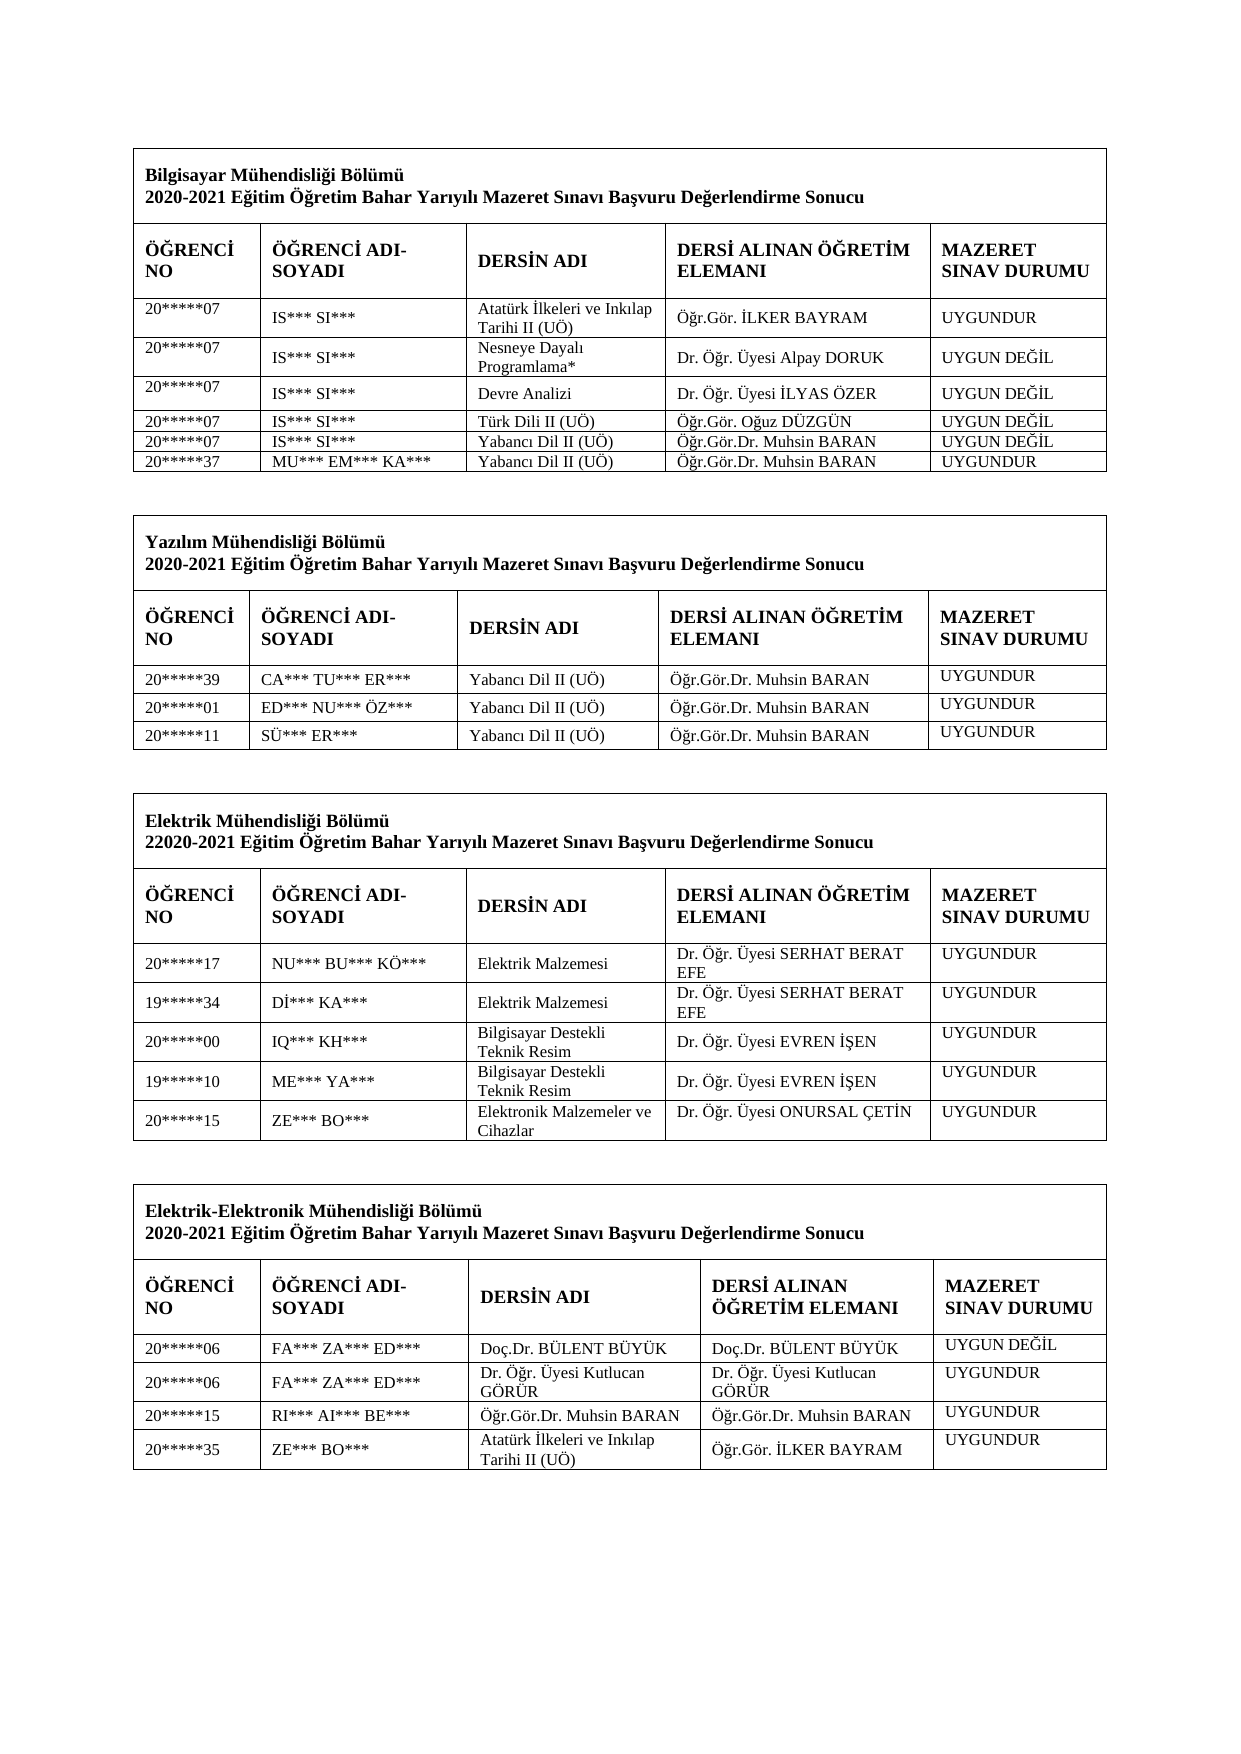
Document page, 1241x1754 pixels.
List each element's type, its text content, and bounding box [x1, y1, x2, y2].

table_cell UYGUNDUR [931, 983, 1106, 1022]
table_cell Doç.Dr. BÜLENT BÜYÜK [469, 1335, 700, 1362]
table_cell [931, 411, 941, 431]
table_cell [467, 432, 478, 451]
table_cell UYGUNDUR [931, 1023, 1106, 1061]
table_cell DERSİN ADI [458, 591, 658, 665]
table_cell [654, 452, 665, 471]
table_cell Öğr.Gör. İLKER BAYRAM [701, 1430, 933, 1468]
table_cell IS*** SI*** [261, 338, 466, 376]
table_cell MAZERET SINAV DURUMU [929, 591, 1106, 665]
table_cell ÖĞRENCİ NO [134, 1260, 260, 1334]
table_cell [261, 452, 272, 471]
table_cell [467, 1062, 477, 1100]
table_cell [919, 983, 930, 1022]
table_cell Yabancı Dil II (UÖ) [458, 666, 658, 693]
table_cell ÖĞRENCİ NO [134, 869, 260, 943]
table_cell DERSİ ALINAN ÖĞRETİM ELEMANI [659, 591, 928, 665]
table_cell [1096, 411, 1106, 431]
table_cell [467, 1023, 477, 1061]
table_cell 20*****15 [134, 1402, 260, 1429]
table_cell Dİ*** KA*** [261, 983, 466, 1022]
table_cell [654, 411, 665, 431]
table_cell ZE*** BO*** [261, 1430, 468, 1468]
table_cell MAZERET SINAV DURUMU [931, 224, 1106, 297]
table_cell FA*** ZA*** ED*** [261, 1363, 468, 1401]
table_cell 20*****06 [134, 1363, 260, 1401]
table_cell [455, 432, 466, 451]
table_cell 20*****15 [134, 1101, 260, 1140]
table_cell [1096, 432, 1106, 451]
table_cell ME*** YA*** [261, 1062, 466, 1100]
table_cell 20*****35 [134, 1430, 260, 1468]
table_cell ÖĞRENCİ NO [134, 591, 249, 665]
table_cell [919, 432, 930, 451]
table_cell 20*****07 [134, 299, 260, 337]
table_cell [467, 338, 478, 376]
table_cell Dr. Öğr. Üyesi ONURSAL ÇETİN [666, 1101, 930, 1140]
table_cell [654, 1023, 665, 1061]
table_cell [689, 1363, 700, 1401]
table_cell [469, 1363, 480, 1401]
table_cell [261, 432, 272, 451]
table_cell DERSİ ALINAN ÖĞRETİM ELEMANI [701, 1260, 933, 1334]
table_cell Elektrik Malzemesi [467, 944, 665, 982]
table_cell CA*** TU*** ER*** [250, 666, 457, 693]
table_cell UYGUNDUR [934, 1402, 1106, 1429]
table_cell 20*****00 [134, 1023, 260, 1061]
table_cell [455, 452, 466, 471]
table_cell Öğr.Gör.Dr. Muhsin BARAN [659, 666, 928, 693]
table_cell Öğr.Gör.Dr. Muhsin BARAN [701, 1402, 933, 1429]
table_cell 20*****11 [134, 722, 249, 749]
table_cell Dr. Öğr. Üyesi İLYAS ÖZER [666, 377, 930, 410]
table_cell 20*****06 [134, 1335, 260, 1362]
table_cell Elektrik Malzemesi [467, 983, 665, 1022]
table_cell UYGUNDUR [931, 299, 1106, 337]
table_cell DERSİ ALINAN ÖĞRETİM ELEMANI [666, 869, 930, 943]
table_cell Dr. Öğr. Üyesi EVREN İŞEN [666, 1062, 930, 1100]
table_cell UYGUNDUR [929, 722, 1106, 749]
table_cell Dr. Öğr. Üyesi EVREN İŞEN [666, 1023, 930, 1061]
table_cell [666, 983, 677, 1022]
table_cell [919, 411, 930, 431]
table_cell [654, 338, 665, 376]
table_cell 20*****39 [134, 666, 249, 693]
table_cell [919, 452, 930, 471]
table_cell SÜ*** ER*** [250, 722, 457, 749]
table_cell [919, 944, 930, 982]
table_cell ÖĞRENCİ ADI-SOYADI [261, 1260, 468, 1334]
table_cell IS*** SI*** [261, 377, 466, 410]
table_cell UYGUNDUR [931, 1062, 1106, 1100]
table_cell 19*****10 [134, 1062, 260, 1100]
table_cell ED*** NU*** ÖZ*** [250, 694, 457, 721]
table_cell Öğr.Gör.Dr. Muhsin BARAN [659, 722, 928, 749]
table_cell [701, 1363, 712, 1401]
table_cell Dr. Öğr. Üyesi Alpay DORUK [666, 338, 930, 376]
table_cell 20*****01 [134, 694, 249, 721]
table_cell Yabancı Dil II (UÖ) [458, 722, 658, 749]
table_cell MAZERET SINAV DURUMU [931, 869, 1106, 943]
table_cell RI*** AI*** BE*** [261, 1402, 468, 1429]
table_cell Yabancı Dil II (UÖ) [458, 694, 658, 721]
table_cell UYGUNDUR [931, 944, 1106, 982]
table_cell UYGUN DEĞİL [934, 1335, 1106, 1362]
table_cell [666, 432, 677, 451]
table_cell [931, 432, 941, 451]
table_cell Öğr.Gör.Dr. Muhsin BARAN [659, 694, 928, 721]
table_header Yazılım Mühendisliği Bölümü 2020-2021 Eğitim Öğretim Bahar Yarıyılı Mazeret Sınavı Başvuru Değerlendirme Sonucu [134, 516, 1106, 590]
table_cell DERSİN ADI [467, 869, 665, 943]
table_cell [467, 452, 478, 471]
table_cell UYGUNDUR [934, 1363, 1106, 1401]
table_cell Doç.Dr. BÜLENT BÜYÜK [701, 1335, 933, 1362]
table_cell DERSİ ALINAN ÖĞRETİM ELEMANI [666, 224, 930, 297]
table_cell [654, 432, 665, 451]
table_cell ÖĞRENCİ NO [134, 224, 260, 297]
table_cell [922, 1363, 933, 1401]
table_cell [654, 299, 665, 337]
table_cell FA*** ZA*** ED*** [261, 1335, 468, 1362]
table_cell ZE*** BO*** [261, 1101, 466, 1140]
table_cell 20*****07 [134, 377, 260, 410]
table_cell 20*****17 [134, 944, 260, 982]
table_cell ÖĞRENCİ ADI-SOYADI [250, 591, 457, 665]
table_cell DERSİN ADI [469, 1260, 700, 1334]
table_header Bilgisayar Mühendisliği Bölümü 2020-2021 Eğitim Öğretim Bahar Yarıyılı Mazeret Sınavı Başvuru Değerlendirme Sonucu [134, 149, 1106, 222]
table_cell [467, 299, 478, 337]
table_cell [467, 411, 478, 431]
table_cell Devre Analizi [467, 377, 665, 410]
table_header Elektrik Mühendisliği Bölümü 22020-2021 Eğitim Öğretim Bahar Yarıyılı Mazeret Sınavı Başvuru Değerlendirme Sonucu [134, 794, 1106, 868]
table_cell DERSİN ADI [467, 224, 665, 297]
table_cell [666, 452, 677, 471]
table_cell IS*** SI*** [261, 299, 466, 337]
table_cell UYGUNDUR [929, 666, 1106, 693]
table_cell UYGUNDUR [934, 1430, 1106, 1468]
table_cell ÖĞRENCİ ADI-SOYADI [261, 224, 466, 297]
table_cell Elektronik Malzemeler ve Cihazlar [467, 1101, 665, 1140]
table_cell UYGUN DEĞİL [931, 338, 1106, 376]
table_cell Atatürk İlkeleri ve Inkılap Tarihi II (UÖ) [469, 1430, 700, 1468]
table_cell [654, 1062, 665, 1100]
table_header Elektrik-Elektronik Mühendisliği Bölümü 2020-2021 Eğitim Öğretim Bahar Yarıyılı Mazeret Sınavı Başvuru Değerlendirme Sonucu [134, 1185, 1106, 1259]
table_cell UYGUN DEĞİL [931, 377, 1106, 410]
table_cell Öğr.Gör. İLKER BAYRAM [666, 299, 930, 337]
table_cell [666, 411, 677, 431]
table_cell UYGUNDUR [931, 1101, 1106, 1140]
table_cell UYGUNDUR [929, 694, 1106, 721]
table_cell 19*****34 [134, 983, 260, 1022]
table_cell NU*** BU*** KÖ*** [261, 944, 466, 982]
table_cell MAZERET SINAV DURUMU [934, 1260, 1106, 1334]
table_cell ÖĞRENCİ ADI-SOYADI [261, 869, 466, 943]
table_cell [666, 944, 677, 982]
table_cell 20*****07 [134, 338, 260, 376]
table_cell IQ*** KH*** [261, 1023, 466, 1061]
table_cell Öğr.Gör.Dr. Muhsin BARAN [469, 1402, 700, 1429]
